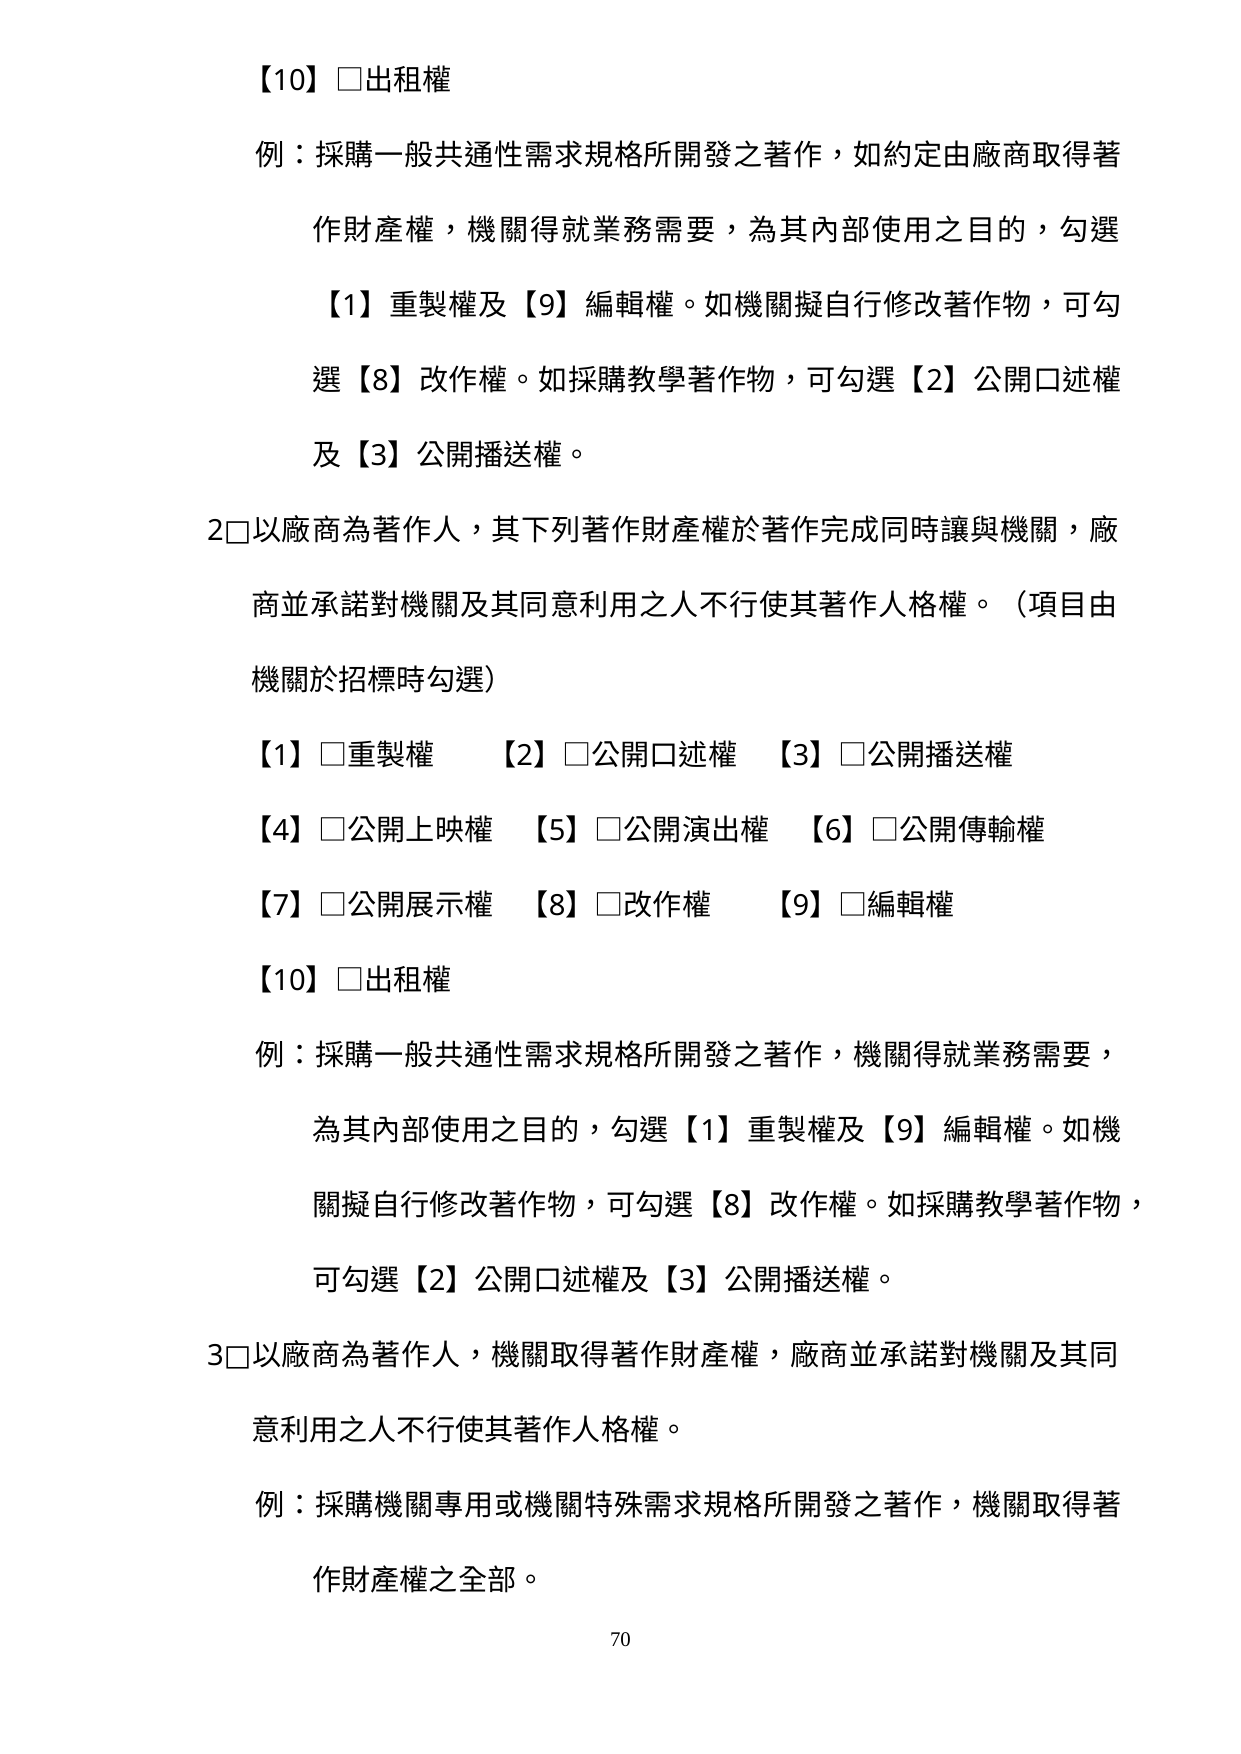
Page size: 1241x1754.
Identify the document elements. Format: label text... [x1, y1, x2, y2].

text 【10】□出租權 [224, 941, 1122, 1016]
text 【10】□出租權 [224, 41, 1122, 116]
text 例：採購一般共通性需求規格所開發之著作，如約定由廠商取得著作財產權，機關得就業務需要，為其內部使用之目的，勾選【1】重製權及【9】編輯權。如機關擬自行修改著作物，可勾選【8】改作權。如採購教學著作物，可勾選【2】公開口述權及【3】公開播送權。 [255, 116, 1122, 491]
text 例：採購機關專用或機關特殊需求規格所開發之著作，機關取得著作財產權之全部。 [255, 1466, 1122, 1616]
text 例：採購一般共通性需求規格所開發之著作，機關得就業務需要，為其內部使用之目的，勾選【1】重製權及【9】編輯權。如機關擬自行修改著作物，可勾選【8】改作權。如採購教學著作物，可勾選【2】公開口述權及【3】公開播送權。 [255, 1016, 1122, 1316]
text 【4】□公開上映權 【5】□公開演出權 【6】□公開傳輸權 [224, 791, 1122, 866]
text 3□以廠商為著作人，機關取得著作財產權，廠商並承諾對機關及其同意利用之人不行使其著作人格權。 [207, 1316, 1119, 1466]
text 【1】□重製權 【2】□公開口述權 【3】□公開播送權 [224, 716, 1122, 791]
text 2□以廠商為著作人，其下列著作財產權於著作完成同時讓與機關，廠商並承諾對機關及其同意利用之人不行使其著作人格權。（項目由機關於招標時勾選） [207, 491, 1119, 716]
text 【7】□公開展示權 【8】□改作權 【9】□編輯權 [224, 866, 1122, 941]
